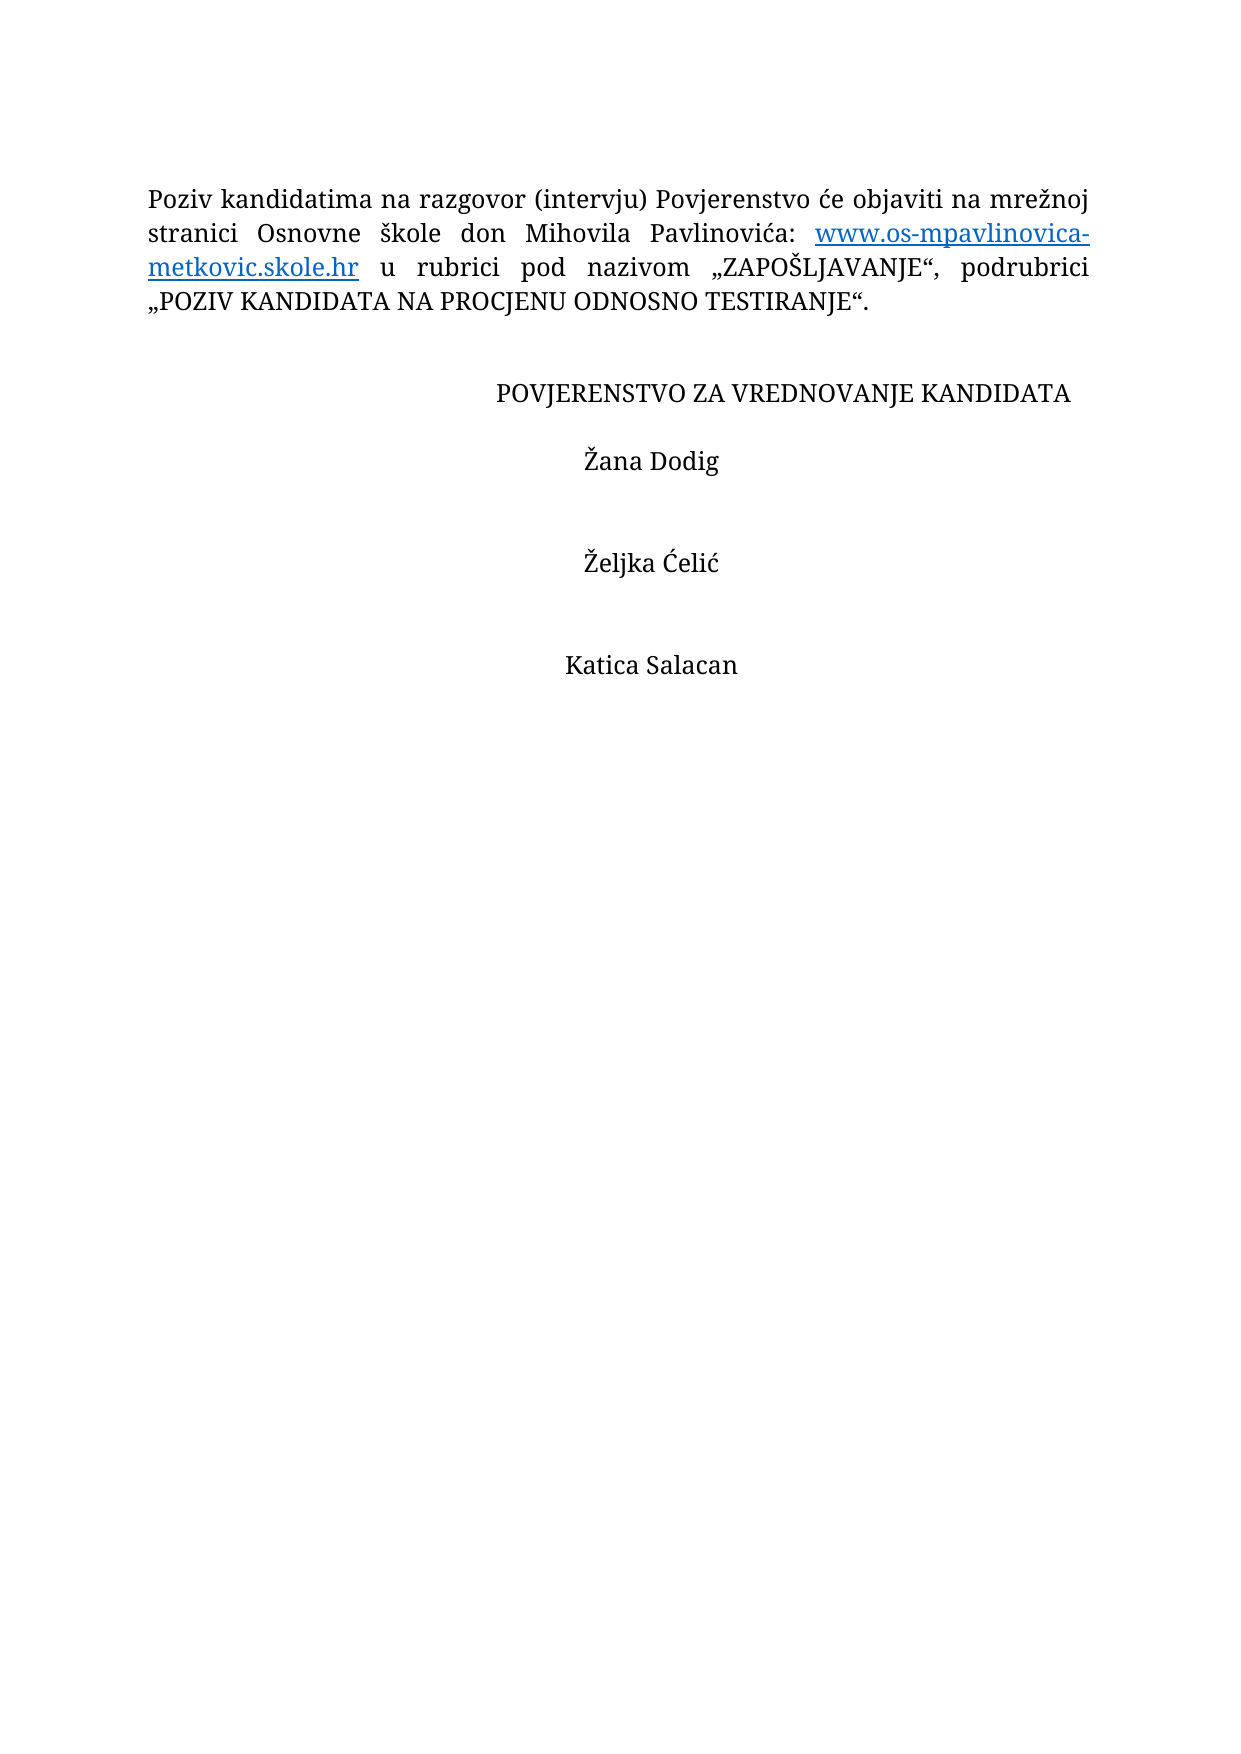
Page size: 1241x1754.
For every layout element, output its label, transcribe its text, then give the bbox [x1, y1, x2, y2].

text Željka Ćelić [210, 546, 1093, 580]
text Žana Dodig [210, 443, 1093, 478]
text Katica Salacan [210, 648, 1093, 682]
text POVJERENSTVO ZA VREDNOVANJE KANDIDATA [210, 375, 1093, 409]
text Poziv kandidatima na razgovor (intervju) Povjerenstvo će objaviti na mrežnoj stranici Osnovne škole don Mihovila Pavlinovića: www.os-mpavlinovica-metkovic.skole.hr u rubrici pod nazivom „ZAPOŠLJAVANJE“, podrubrici „POZIV KANDIDATA NA PROCJENU ODNOSNO TESTIRANJE“. [148, 182, 1090, 318]
